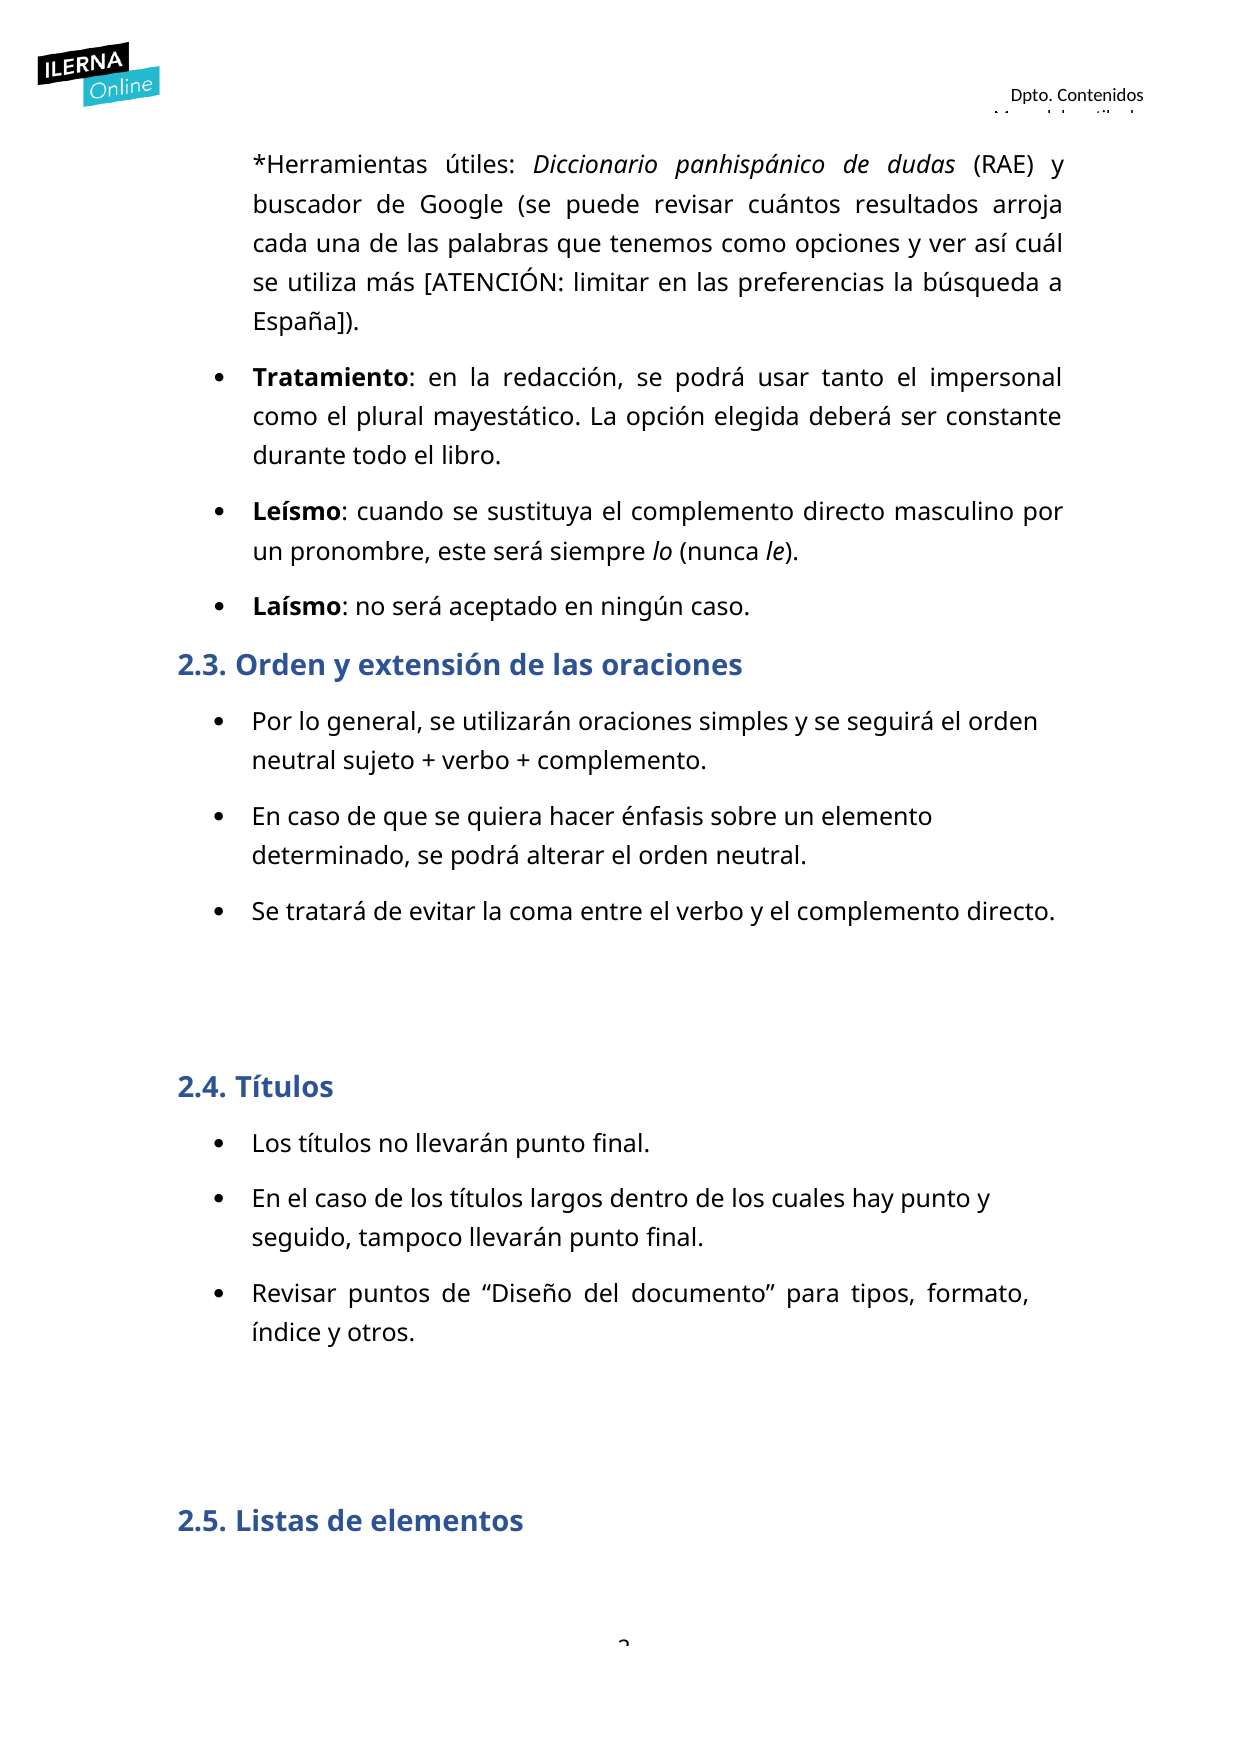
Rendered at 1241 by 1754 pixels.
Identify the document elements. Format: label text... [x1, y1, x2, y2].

subtitle Orden y extensión de las oraciones [177, 644, 1076, 684]
list Se tratará de evitar la coma entre el verbo y el complemento directo. [214, 893, 1063, 927]
list Por lo general, se utilizarán oraciones simples y se seguirá el orden neutral sujeto + verbo + complemento. [214, 703, 1063, 777]
subtitle Listas de elementos [177, 1501, 1076, 1540]
list Leísmo: cuando se sustituya el complemento directo masculino por un pronombre, este será siempre lo (nunca le). [215, 494, 1063, 567]
list Laísmo: no será aceptado en ningún caso. [215, 589, 1076, 623]
list En caso de que se quiera hacer énfasis sobre un elemento determinado, se podrá alterar el orden neutral. [214, 798, 1063, 872]
list En el caso de los títulos largos dentro de los cuales hay punto y seguido, tampoco llevarán punto final. [214, 1181, 1063, 1254]
list Los títulos no llevarán punto final. [214, 1126, 1076, 1160]
text *Herramientas útiles: Diccionario panhispánico de dudas (RAE) y buscador de Google (se puede revisar cuántos resultados arroja cada una de las palabras que tenemos como opciones y ver así cuál se utiliza más [ATENCIÓN: limitar en las preferencias la búsqueda a España]). [252, 147, 1064, 338]
text índice y otros. [251, 1315, 1076, 1349]
list Tratamiento: en la redacción, se podrá usar tanto el impersonal como el plural mayestático. La opción elegida deberá ser constante durante todo el libro. [215, 360, 1063, 472]
subtitle Títulos [177, 1066, 1076, 1106]
list Revisar puntos de “Diseño del documento” para tipos, formato, [214, 1276, 1076, 1310]
picture [37, 41, 160, 107]
